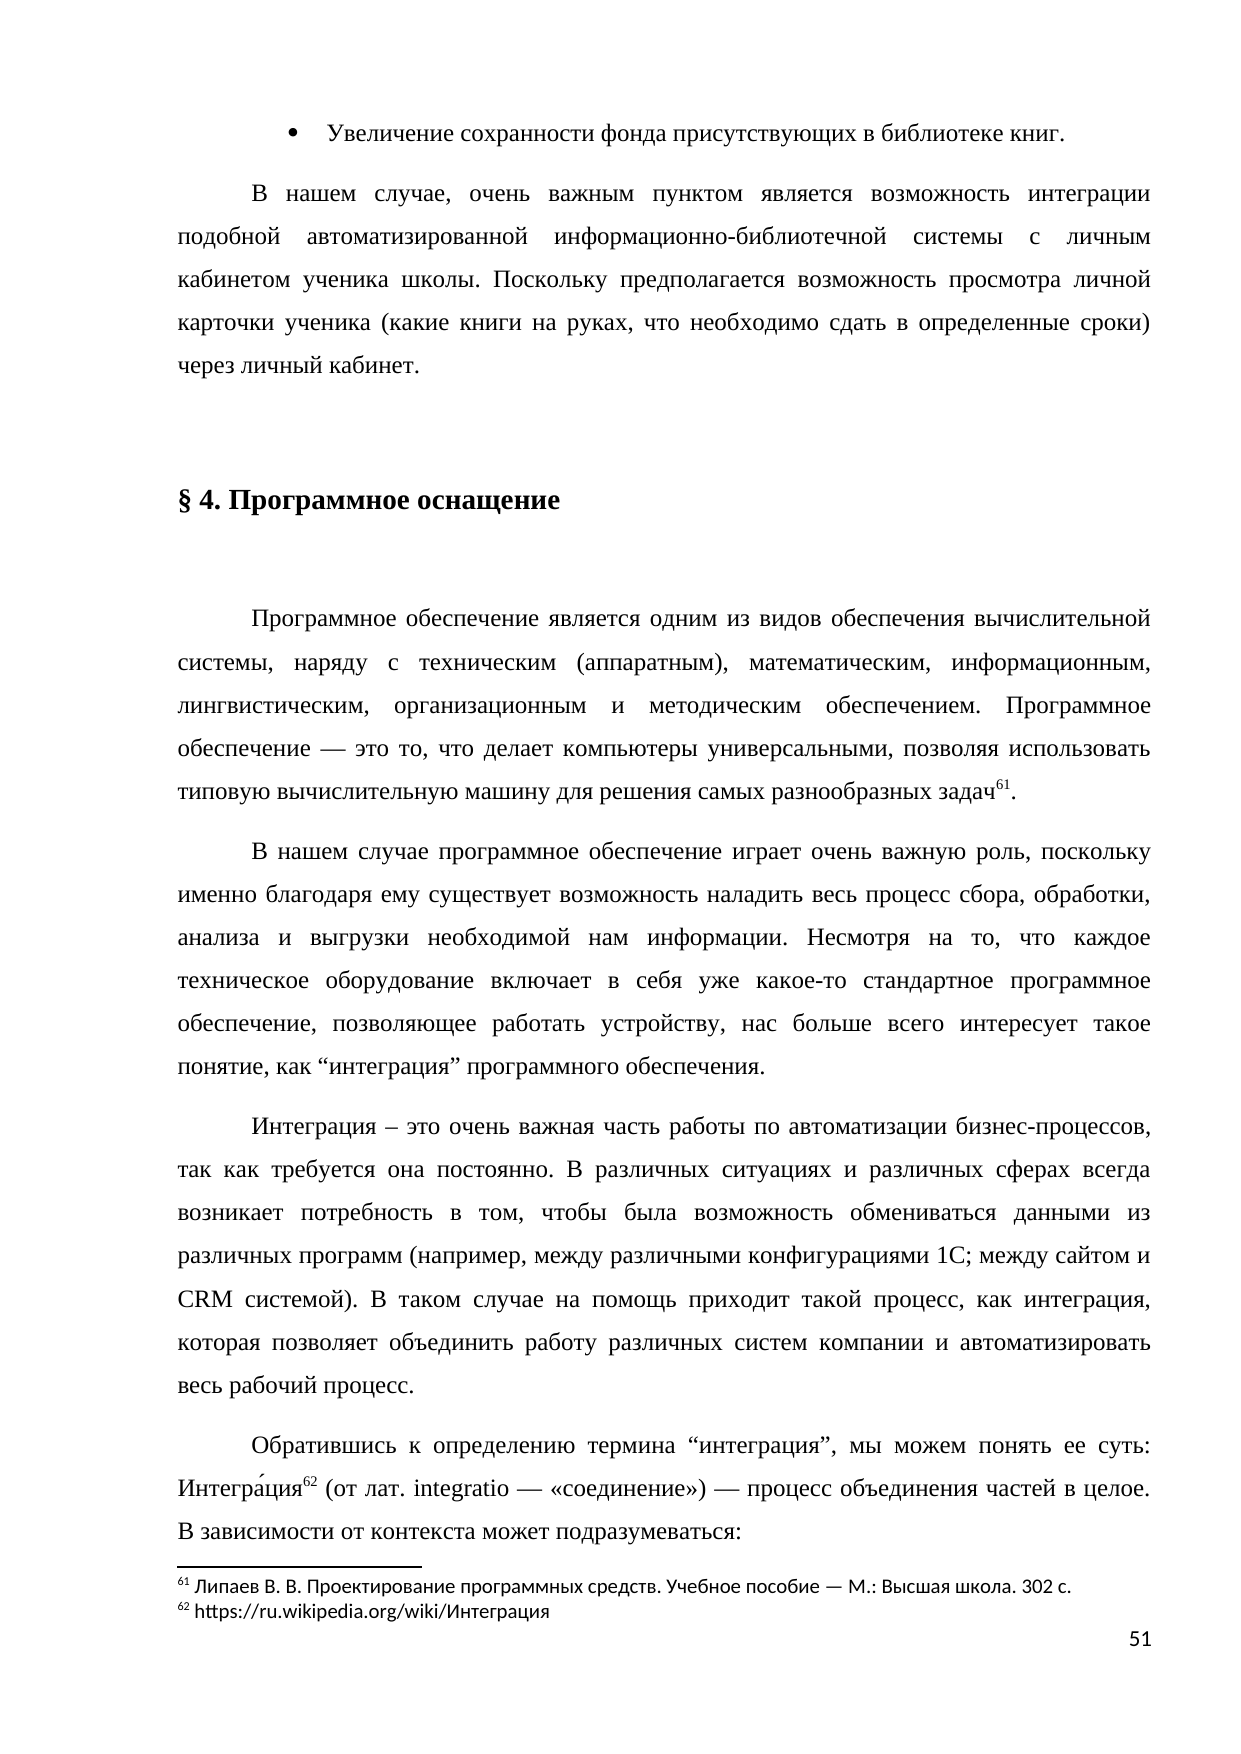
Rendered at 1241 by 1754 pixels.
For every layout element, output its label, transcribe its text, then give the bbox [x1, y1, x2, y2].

text Обратившись к определению термина “интеграция”, мы можем понять ее суть: Интегра́ция (от лат. integratio — «соединение») — процесс объединения частей в целое. В зависимости от контекста может подразумеваться: [177, 1430, 1152, 1545]
list Увеличение сохранности фонда присутствующих в библиотеке книг. [288, 118, 1152, 147]
subtitle § 4. Программное оснащение [177, 482, 1152, 516]
text В нашем случае программное обеспечение играет очень важную роль, поскольку именно благодаря ему существует возможность наладить весь процесс сбора, обработки, анализа и выгрузки необходимой нам информации. Несмотря на то, что каждое техническое оборудование включает в себя уже какое-то стандартное программное обеспечение, позволяющее работать устройству, нас больше всего интересует такое понятие, как “интеграция” программного обеспечения. [177, 836, 1152, 1080]
text В нашем случае, очень важным пунктом является возможность интеграции подобной автоматизированной информационно-библиотечной системы с личным кабинетом ученика школы. Поскольку предполагается возможность просмотра личной карточки ученика (какие книги на руках, что необходимо сдать в определенные сроки) через личный кабинет. [177, 178, 1152, 379]
text Программное обеспечение является одним из видов обеспечения вычислительной системы, наряду с техническим (аппаратным), математическим, информационным, лингвистическим, организационным и методическим обеспечением. Программное обеспечение — это то, что делает компьютеры универсальными, позволяя использовать типовую вычислительную машину для решения самых разнообразных задач. [177, 603, 1152, 805]
text Интеграция – это очень важная часть работы по автоматизации бизнес-процессов, так как требуется она постоянно. В различных ситуациях и различных сферах всегда возникает потребность в том, чтобы была возможность обмениваться данными из различных программ (например, между различными конфигурациями 1С; между сайтом и CRM системой). В таком случае на помощь приходит такой процесс, как интеграция, которая позволяет объединить работу различных систем компании и автоматизировать весь рабочий процесс. [177, 1111, 1152, 1399]
